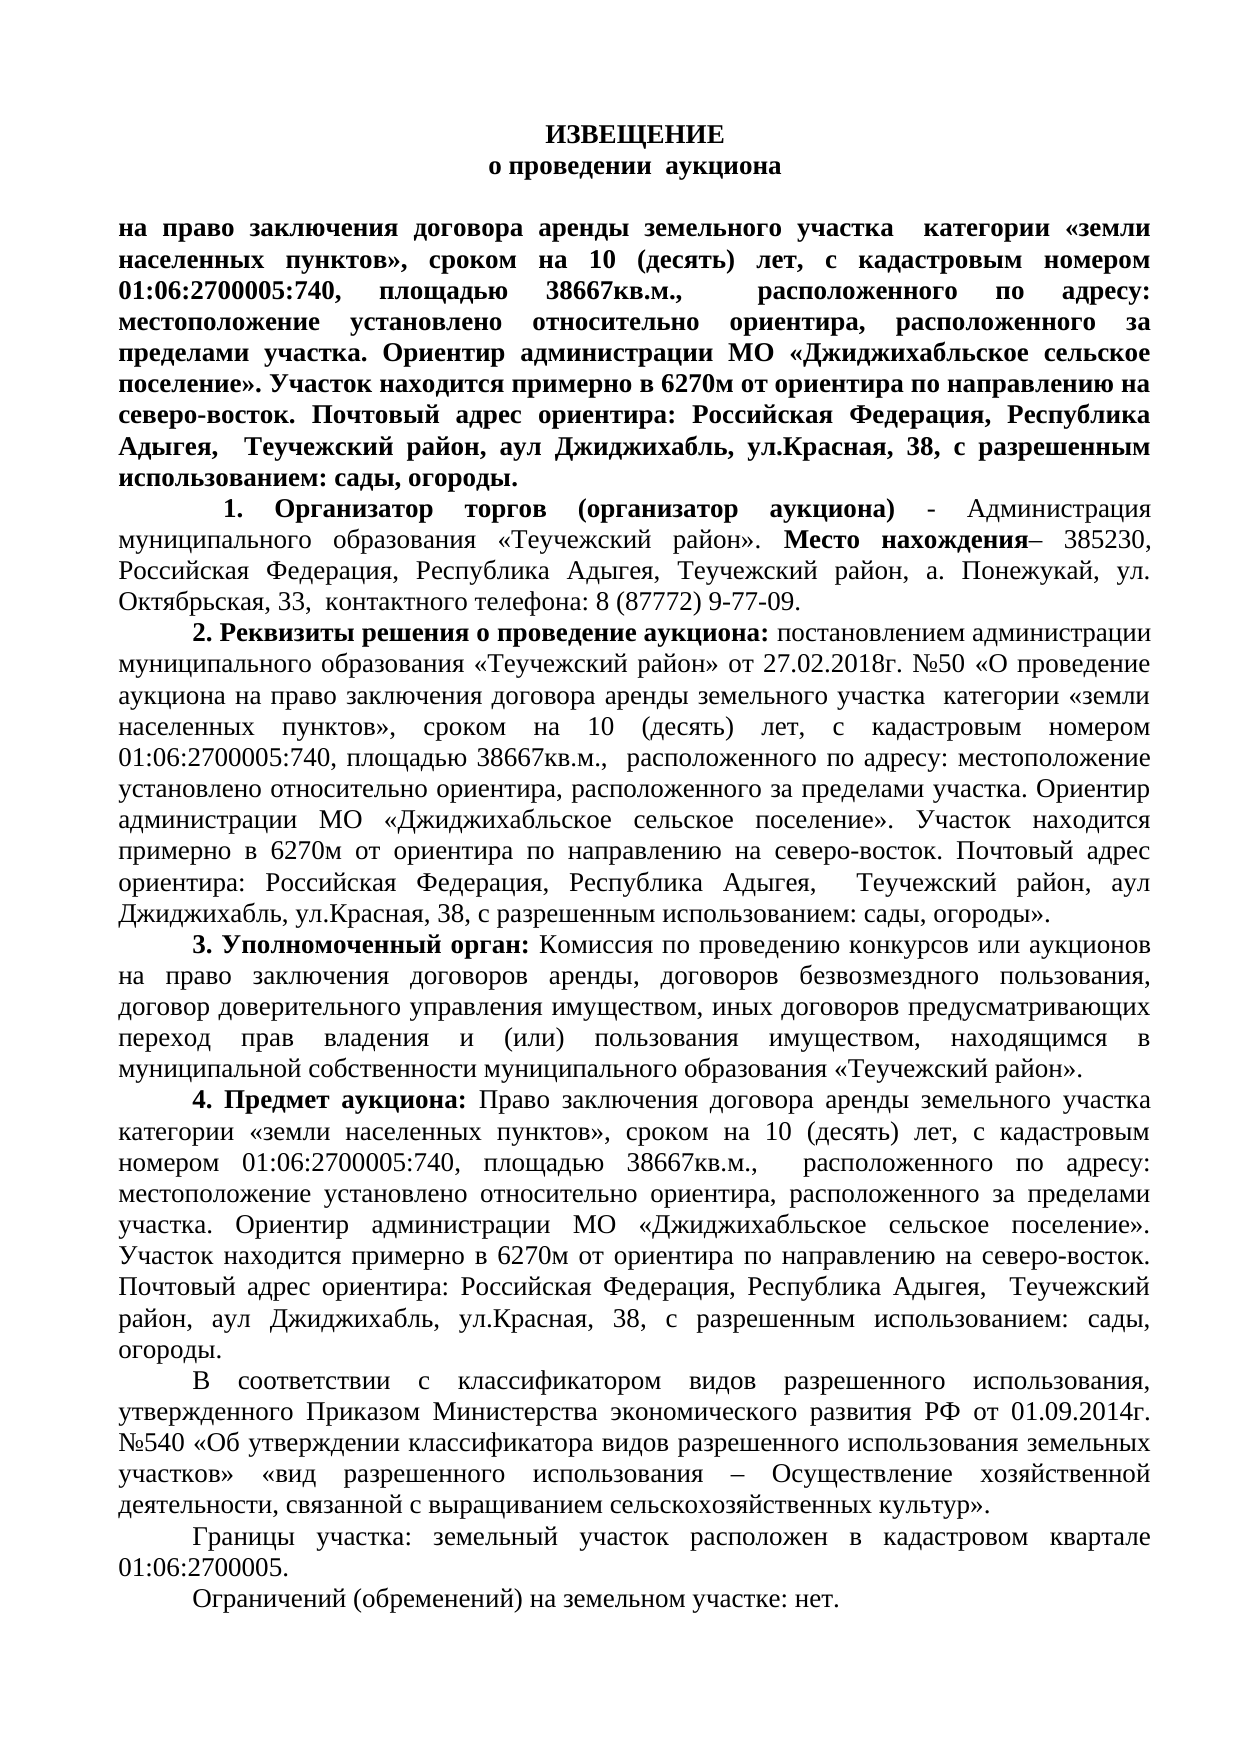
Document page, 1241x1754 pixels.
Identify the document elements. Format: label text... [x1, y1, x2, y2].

text 2. Реквизиты решения о проведение аукциона: постановлением администрации муниципального образования «Теучежский район» от 27.02.2018г. №50 «О проведение аукциона на право заключения договора аренды земельного участка категории «земли населенных пунктов», сроком на 10 (десять) лет, с кадастровым номером 01:06:2700005:740, площадью 38667кв.м., расположенного по адресу: местоположение установлено относительно ориентира, расположенного за пределами участка. Ориентир администрации МО «Джиджихабльское сельское поселение». Участок находится примерно в 6270м от ориентира по направлению на северо-восток. Почтовый адрес ориентира: Российская Федерация, Республика Адыгея, Теучежский район, аул Джиджихабль, ул.Красная, 38, с разрешенным использованием: сады, огороды». [118, 616, 1152, 928]
text Ограничений (обременений) на земельном участке: нет. [118, 1582, 1152, 1613]
text ИЗВЕЩЕНИЕ [118, 118, 1152, 149]
text В соответствии с классификатором видов разрешенного использования, утвержденного Приказом Министерства экономического развития РФ от 01.09.2014г. №540 «Об утверждении классификатора видов разрешенного использования земельных участков» «вид разрешенного использования – Осуществление хозяйственной деятельности, связанной с выращиванием сельскохозяйственных культур». [118, 1364, 1152, 1520]
text о проведении аукциона [118, 149, 1152, 180]
text на право заключения договора аренды земельного участка категории «земли населенных пунктов», сроком на 10 (десять) лет, с кадастровым номером 01:06:2700005:740, площадью 38667кв.м., расположенного по адресу: местоположение установлено относительно ориентира, расположенного за пределами участка. Ориентир администрации МО «Джиджихабльское сельское поселение». Участок находится примерно в 6270м от ориентира по направлению на северо-восток. Почтовый адрес ориентира: Российская Федерация, Республика Адыгея, Теучежский район, аул Джиджихабль, ул.Красная, 38, с разрешенным использованием: сады, огороды. [118, 212, 1152, 492]
text 3. Уполномоченный орган: Комиссия по проведению конкурсов или аукционов на право заключения договоров аренды, договоров безвозмездного пользования, договор доверительного управления имуществом, иных договоров предусматривающих переход прав владения и (или) пользования имуществом, находящимся в муниципальной собственности муниципального образования «Теучежский район». [118, 928, 1152, 1084]
text 1. Организатор торгов (организатор аукциона) - Администрация муниципального образования «Теучежский район». Место нахождения– 385230, Российская Федерация, Республика Адыгея, Теучежский район, а. Понежукай, ул. Октябрьская, 33, контактного телефона: 8 (87772) 9-77-09. [118, 492, 1152, 616]
text Границы участка: земельный участок расположен в кадастровом квартале 01:06:2700005. [118, 1520, 1152, 1582]
text 4. Предмет аукциона: Право заключения договора аренды земельного участка категории «земли населенных пунктов», сроком на 10 (десять) лет, с кадастровым номером 01:06:2700005:740, площадью 38667кв.м., расположенного по адресу: местоположение установлено относительно ориентира, расположенного за пределами участка. Ориентир администрации МО «Джиджихабльское сельское поселение». Участок находится примерно в 6270м от ориентира по направлению на северо-восток. Почтовый адрес ориентира: Российская Федерация, Республика Адыгея, Теучежский район, аул Джиджихабль, ул.Красная, 38, с разрешенным использованием: сады, огороды. [118, 1084, 1152, 1364]
